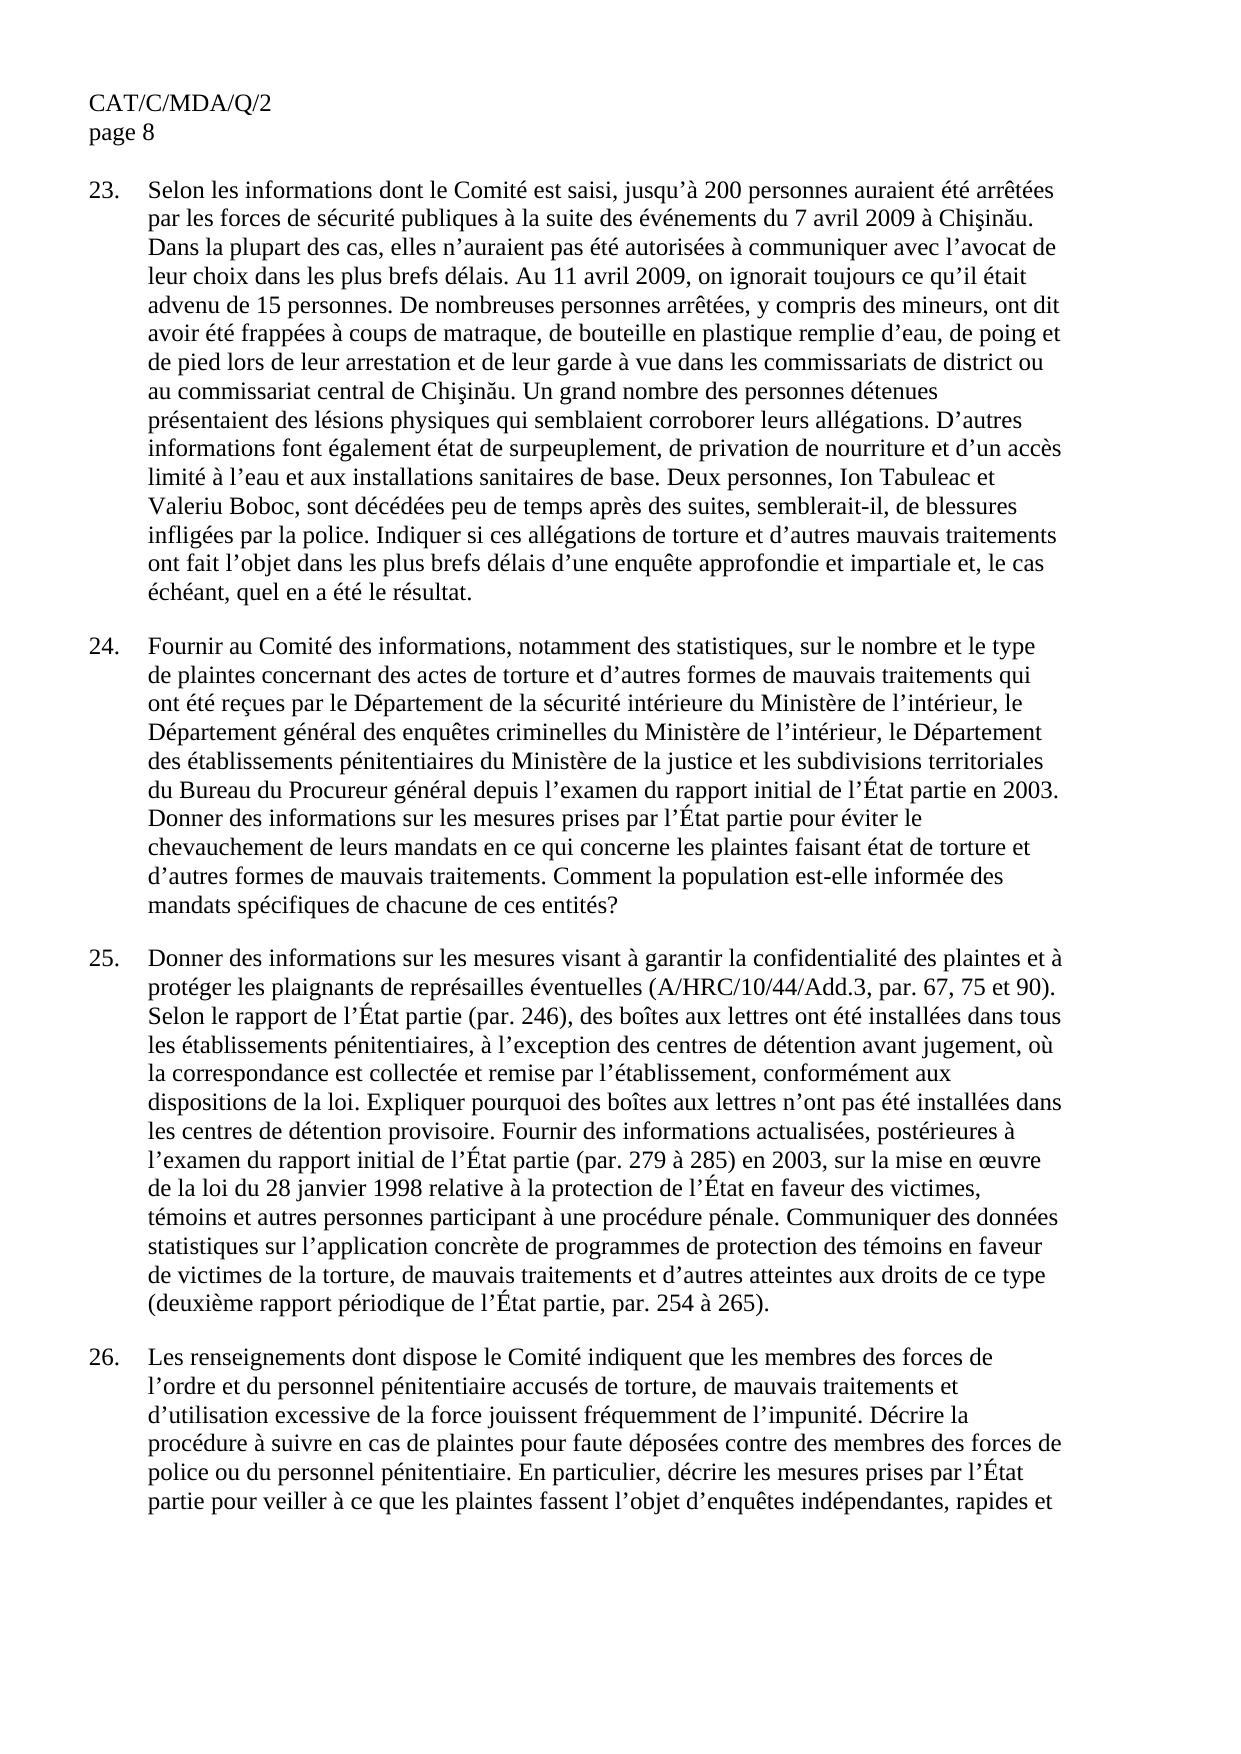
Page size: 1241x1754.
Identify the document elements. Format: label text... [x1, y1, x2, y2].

text 24. Fournir au Comité des informations, notamment des statistiques, sur le nombre et le type de plaintes concernant des actes de torture et d’autres formes de mauvais traitements qui ont été reçues par le Département de la sécurité intérieure du Ministère de l’intérieur, le Département général des enquêtes criminelles du Ministère de l’intérieur, le Département des établissements pénitentiaires du Ministère de la justice et les subdivisions territoriales du Bureau du Procureur général depuis l’examen du rapport initial de l’État partie en 2003. Donner des informations sur les mesures prises par l’État partie pour éviter le chevauchement de leurs mandats en ce qui concerne les plaintes faisant état de torture et d’autres formes de mauvais traitements. Comment la population est-elle informée des mandats spécifiques de chacune de ces entités? [88, 631, 1063, 918]
text 25. Donner des informations sur les mesures visant à garantir la confidentialité des plaintes et à protéger les plaignants de représailles éventuelles (A/HRC/10/44/Add.3, par. 67, 75 et 90). Selon le rapport de l’État partie (par. 246), des boîtes aux lettres ont été installées dans tous les établissements pénitentiaires, à l’exception des centres de détention avant jugement, où la correspondance est collectée et remise par l’établissement, conformément aux dispositions de la loi. Expliquer pourquoi des boîtes aux lettres n’ont pas été installées dans les centres de détention provisoire. Fournir des informations actualisées, postérieures à l’examen du rapport initial de l’État partie (par. 279 à 285) en 2003, sur la mise en œuvre de la loi du 28 janvier 1998 relative à la protection de l’État en faveur des victimes, témoins et autres personnes participant à une procédure pénale. Communiquer des données statistiques sur l’application concrète de programmes de protection des témoins en faveur de victimes de la torture, de mauvais traitements et d’autres atteintes aux droits de ce type (deuxième rapport périodique de l’État partie, par. 254 à 265). [88, 943, 1063, 1317]
text 23. Selon les informations dont le Comité est saisi, jusqu’à 200 personnes auraient été arrêtées par les forces de sécurité publiques à la suite des événements du 7 avril 2009 à Chişinău. Dans la plupart des cas, elles n’auraient pas été autorisées à communiquer avec l’avocat de leur choix dans les plus brefs délais. Au 11 avril 2009, on ignorait toujours ce qu’il était advenu de 15 personnes. De nombreuses personnes arrêtées, y compris des mineurs, ont dit avoir été frappées à coups de matraque, de bouteille en plastique remplie d’eau, de poing et de pied lors de leur arrestation et de leur garde à vue dans les commissariats de district ou au commissariat central de Chişinău. Un grand nombre des personnes détenues présentaient des lésions physiques qui semblaient corroborer leurs allégations. D’autres informations font également état de surpeuplement, de privation de nourriture et d’un accès limité à l’eau et aux installations sanitaires de base. Deux personnes, Ion Tabuleac et Valeriu Boboc, sont décédées peu de temps après des suites, semblerait-il, de blessures infligées par la police. Indiquer si ces allégations de torture et d’autres mauvais traitements ont fait l’objet dans les plus brefs délais d’une enquête approfondie et impartiale et, le cas échéant, quel en a été le résultat. [88, 175, 1063, 606]
